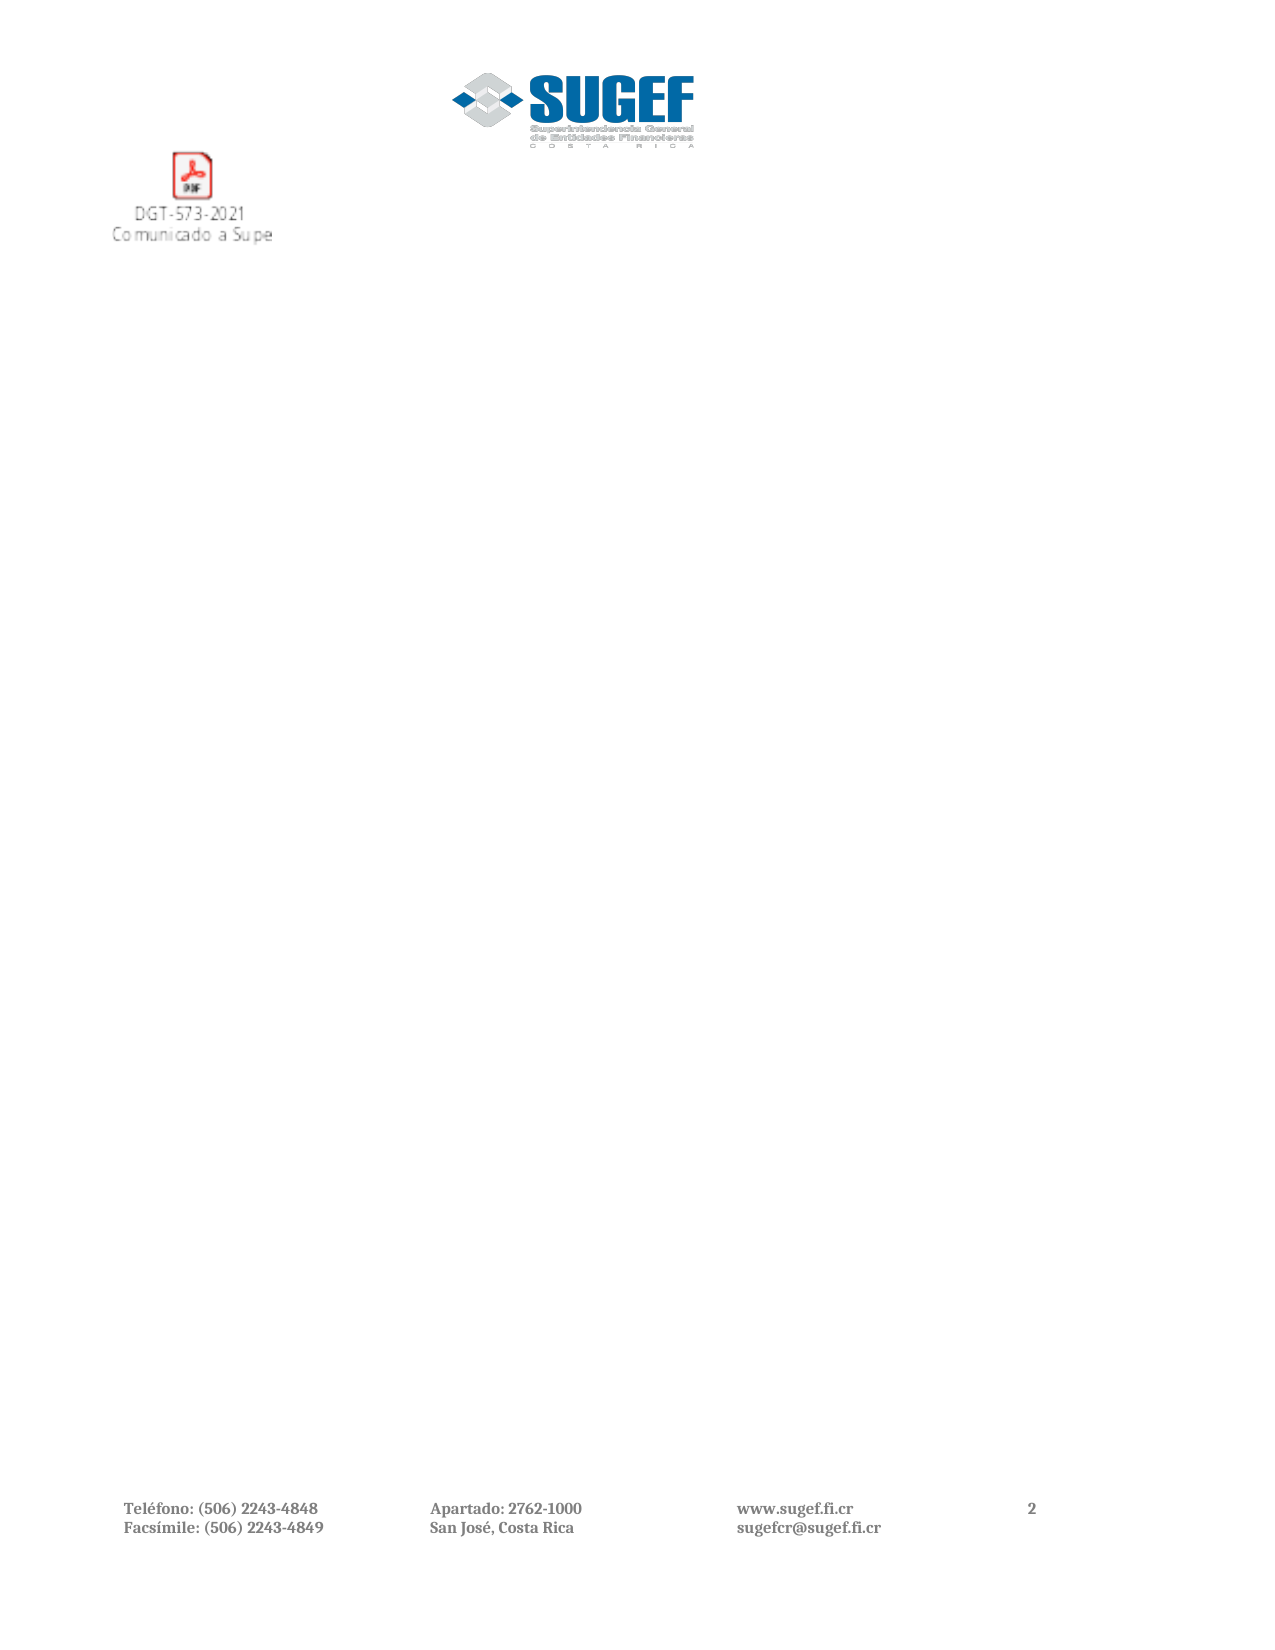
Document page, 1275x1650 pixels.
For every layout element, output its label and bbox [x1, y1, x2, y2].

picture [452, 73, 694, 148]
